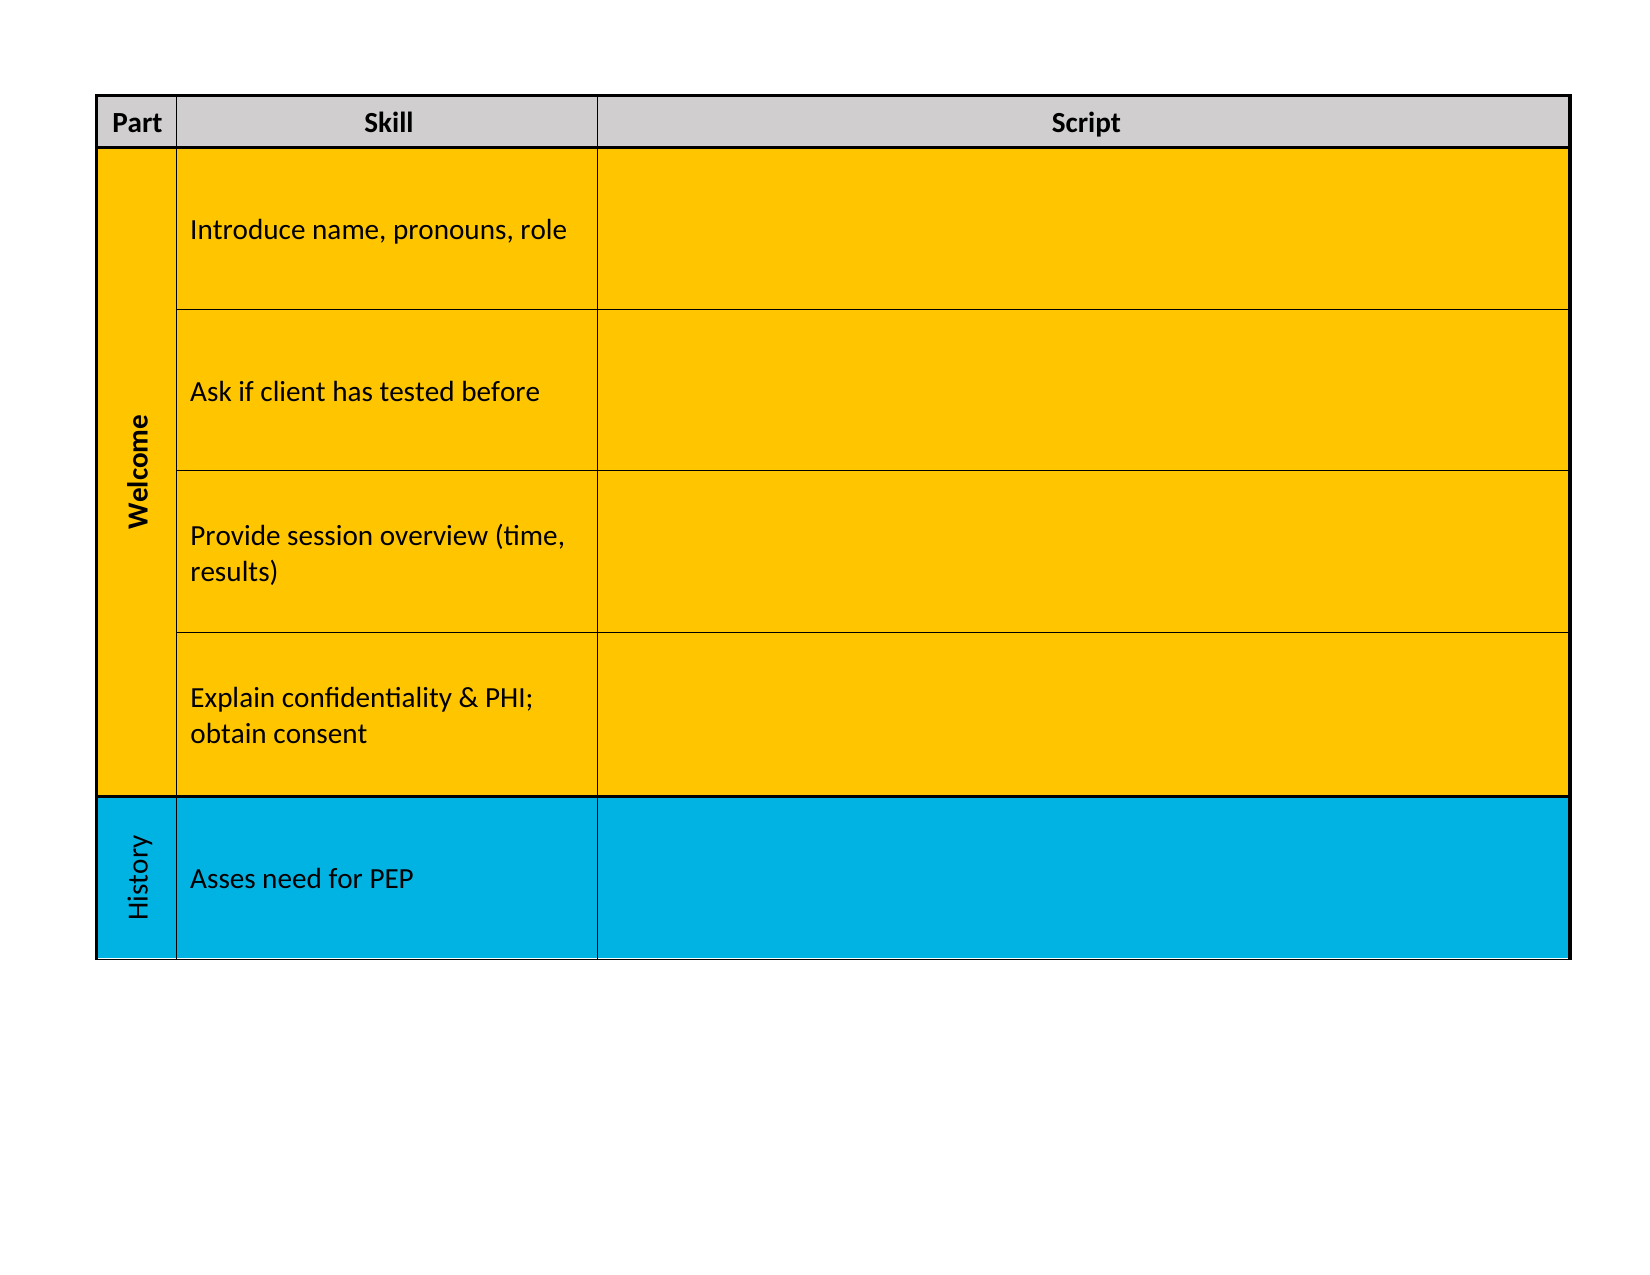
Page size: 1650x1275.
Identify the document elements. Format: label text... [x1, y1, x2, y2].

table_cell Provide session overview (time, results) [177, 471, 597, 632]
table_cell Asses need for PEP [177, 798, 597, 958]
table_cell Explain confidentiality & PHI; obtain consent [177, 633, 597, 795]
table_cell Introduce name, pronouns, role [177, 149, 597, 309]
table_header Part [98, 97, 176, 146]
table_header Skill [177, 97, 597, 146]
table_cell Welcome [98, 149, 176, 795]
table_cell Ask if client has tested before [177, 310, 597, 470]
table_cell [598, 149, 1568, 309]
table_cell [598, 633, 1568, 795]
table_cell History [98, 798, 176, 958]
table_header Script [598, 97, 1568, 146]
table_cell [598, 310, 1568, 470]
table_cell [598, 471, 1568, 632]
table_cell [598, 798, 1568, 958]
